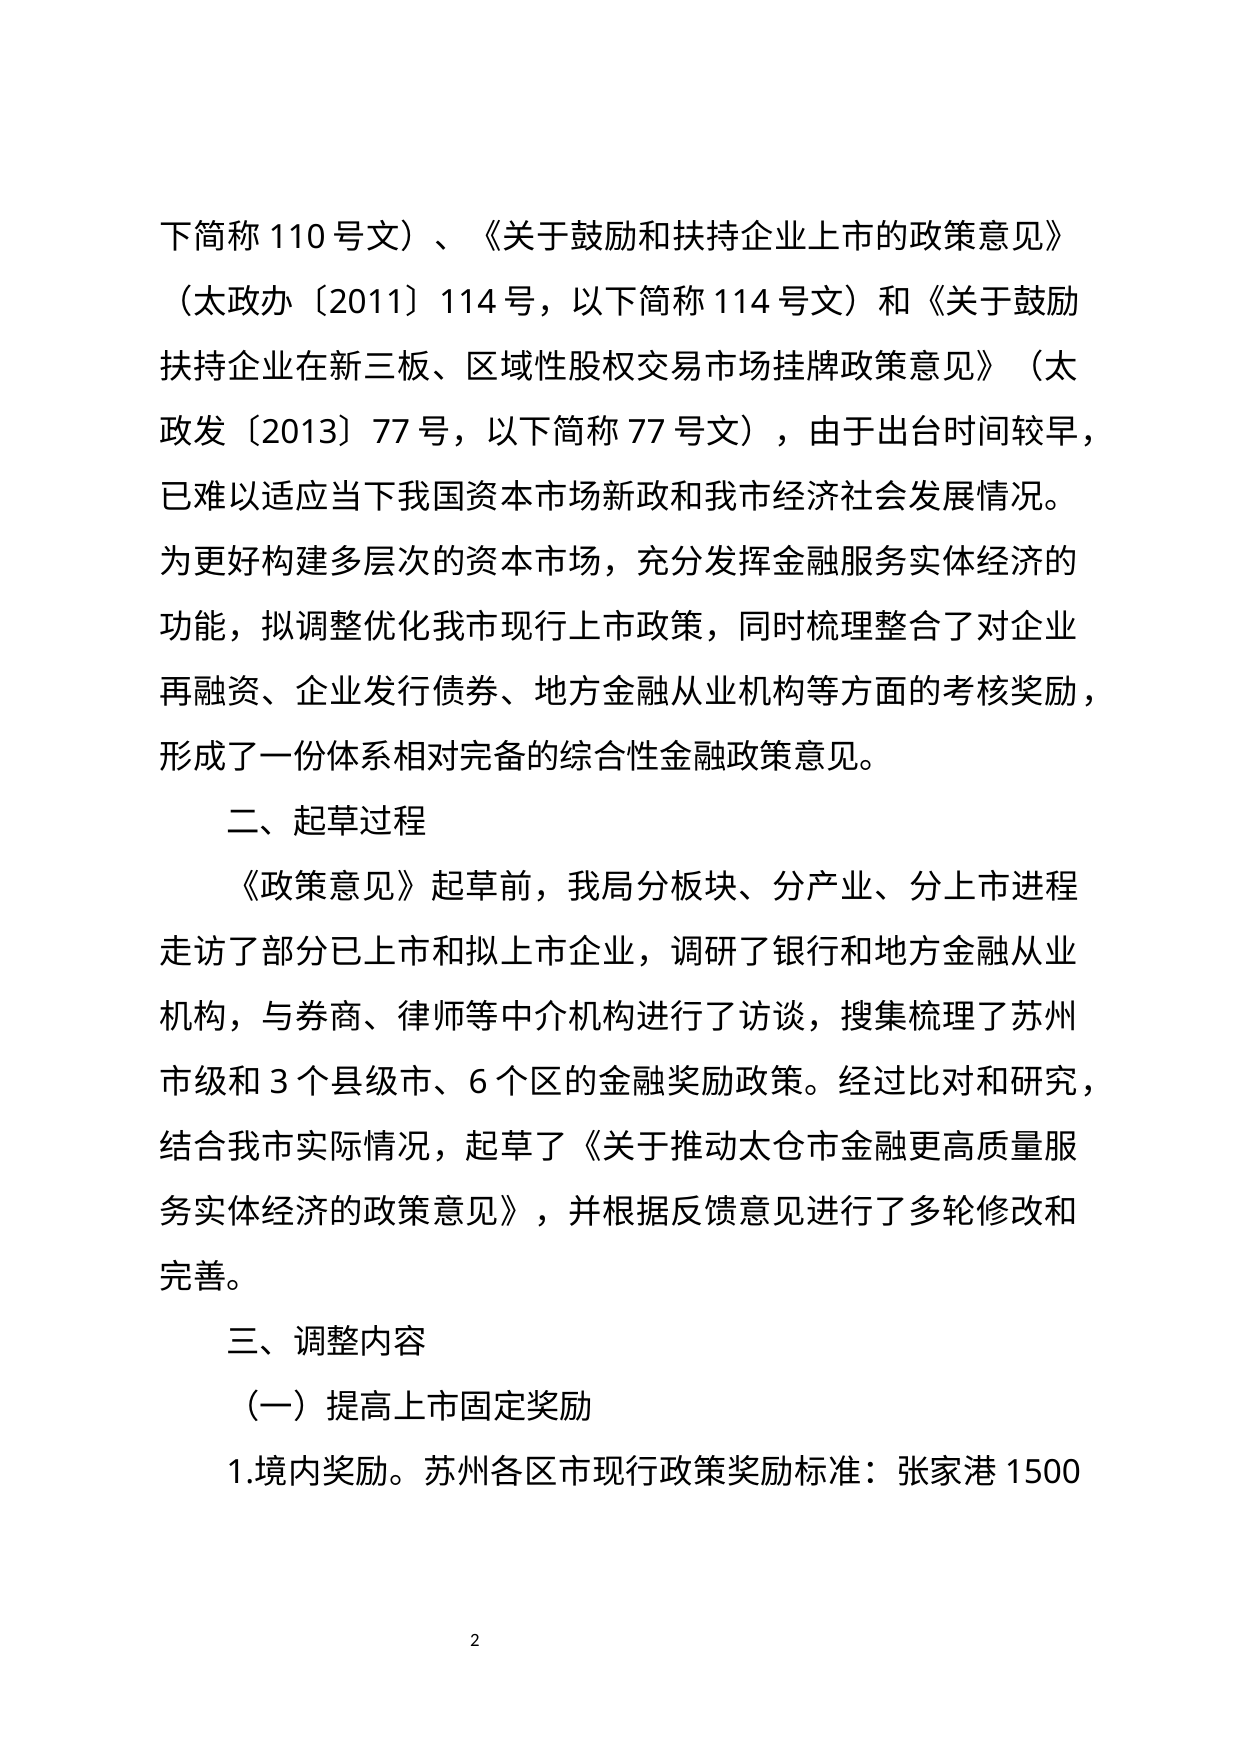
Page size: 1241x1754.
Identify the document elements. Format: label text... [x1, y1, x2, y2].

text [159, 1437, 1081, 1502]
text 三、调整内容 [159, 1307, 1081, 1372]
text 二、起草过程 [159, 787, 1081, 852]
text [159, 202, 1081, 787]
text （一）提高上市固定奖励 [159, 1372, 1081, 1437]
text 《政策意见》起草前，我局分板块、分产业、分上市进程，走访了部分已上市和拟上市企业，调研了银行和地方金融从业机构，与券商、律师等中介机构进行了访谈，搜集梳理了苏州市级和3个县级市、6个区的金融奖励政策。经过比对和研究，结合我市实际情况，起草了《关于推动太仓市金融更高质量服务实体经济的政策意见》，并根据反馈意见进行了多轮修改和完善。 [159, 852, 1081, 1307]
